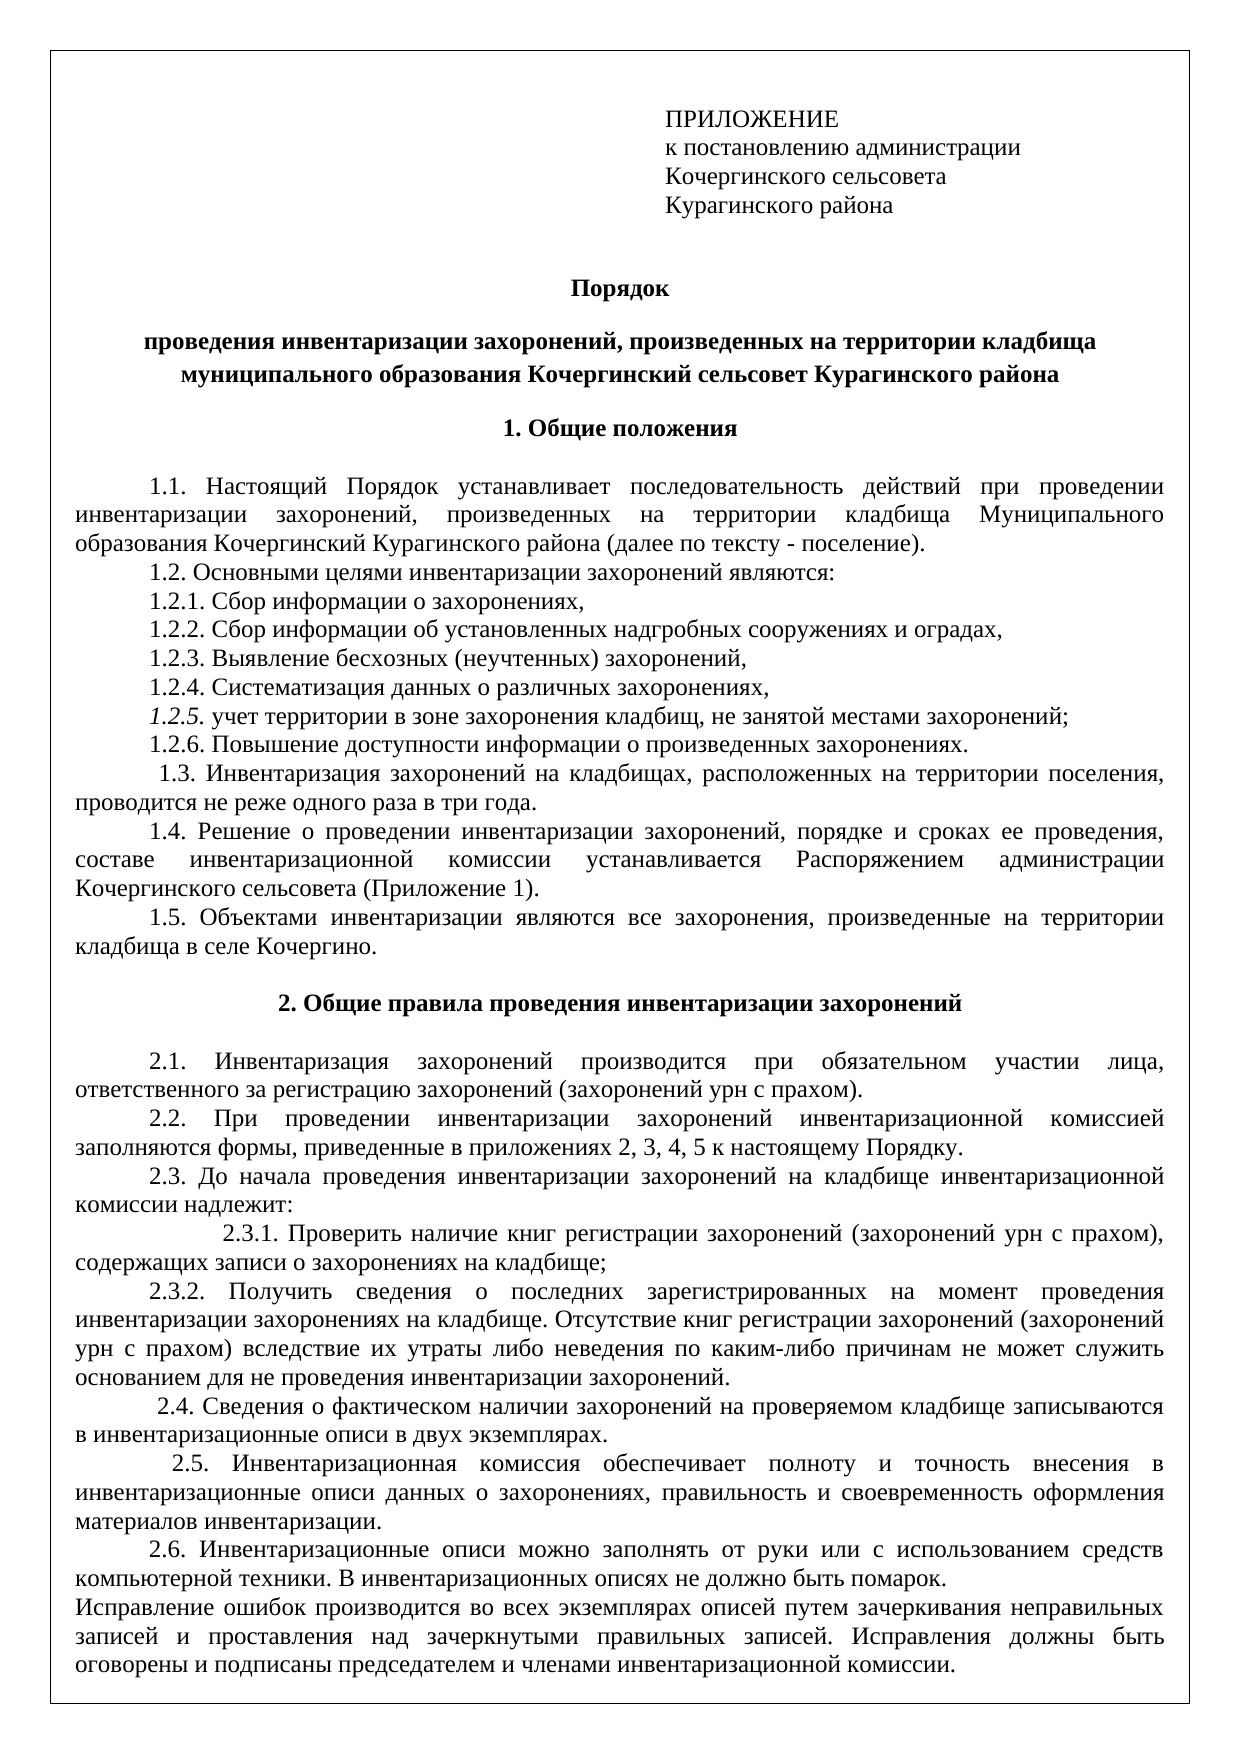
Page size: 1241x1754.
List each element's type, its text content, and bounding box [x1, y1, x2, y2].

text 2.3.2. Получить сведения о последних зарегистрированных на момент проведения инвентаризации захоронениях на кладбище. Отсутствие книг регистрации захоронений (захоронений урн с прахом) вследствие их утраты либо неведения по каким-либо причинам не может служить основанием для не проведения инвентаризации захоронений. [75, 1276, 1165, 1391]
text Кочергинского сельсовета [665, 161, 1165, 190]
text 1.5. Объектами инвентаризации являются все захоронения, произведенные на территории кладбища в селе Кочергино. [75, 902, 1165, 959]
text Порядок [75, 273, 1165, 301]
text ПРИЛОЖЕНИЕ [665, 104, 1165, 132]
text Исправление ошибок производится во всех экземплярах описей путем зачеркивания неправильных записей и проставления над зачеркнутыми правильных записей. Исправления должны быть оговорены и подписаны председателем и членами инвентаризационной комиссии. [75, 1592, 1165, 1678]
text 2.4. Сведения о фактическом наличии захоронений на проверяемом кладбище записываются в инвентаризационные описи в двух экземплярах. [75, 1391, 1165, 1448]
text проведения инвентаризации захоронений, произведенных на территории кладбища муниципального образования Кочергинский сельсовет Курагинского района [75, 326, 1165, 388]
text 2.3.1. Проверить наличие книг регистрации захоронений (захоронений урн с прахом), содержащих записи о захоронениях на кладбище; [75, 1218, 1165, 1276]
text 2.1. Инвентаризация захоронений производится при обязательном участии лица, ответственного за регистрацию захоронений (захоронений урн с прахом). [75, 1046, 1165, 1103]
text 1.2. Основными целями инвентаризации захоронений являются: [75, 557, 1165, 586]
text 1.2.1. Сбор информации о захоронениях, [75, 586, 1165, 614]
text 1.2.4. Систематизация данных о различных захоронениях, [75, 672, 1165, 701]
text к постановлению администрации [665, 132, 1165, 161]
text 2.3. До начала проведения инвентаризации захоронений на кладбище инвентаризационной комиссии надлежит: [75, 1161, 1165, 1218]
text 1.2.2. Сбор информации об установленных надгробных сооружениях и оградах, [75, 614, 1165, 643]
text 2.6. Инвентаризационные описи можно заполнять от руки или с использованием средств компьютерной техники. В инвентаризационных описях не должно быть помарок. [75, 1534, 1165, 1592]
text 1.2.5. учет территории в зоне захоронения кладбищ, не занятой местами захоронений; [75, 701, 1165, 729]
text Курагинского района [665, 190, 1165, 219]
text 1.1. Настоящий Порядок устанавливает последовательность действий при проведении инвентаризации захоронений, произведенных на территории кладбища Муниципального образования Кочергинский Курагинского района (далее по тексту - поселение). [75, 471, 1165, 557]
text 2.5. Инвентаризационная комиссия обеспечивает полноту и точность внесения в инвентаризационные описи данных о захоронениях, правильность и своевременность оформления материалов инвентаризации. [75, 1448, 1165, 1534]
text 2.2. При проведении инвентаризации захоронений инвентаризационной комиссией заполняются формы, приведенные в приложениях 2, 3, 4, 5 к настоящему Порядку. [75, 1103, 1165, 1161]
text 2. Общие правила проведения инвентаризации захоронений [75, 988, 1165, 1017]
text 1.4. Решение о проведении инвентаризации захоронений, порядке и сроках ее проведения, составе инвентаризационной комиссии устанавливается Распоряжением администрации Кочергинского сельсовета (Приложение 1). [75, 816, 1165, 902]
text 1. Общие положения [75, 413, 1165, 442]
text 1.3. Инвентаризация захоронений на кладбищах, расположенных на территории поселения, проводится не реже одного раза в три года. [75, 758, 1165, 816]
text 1.2.3. Выявление бесхозных (неучтенных) захоронений, [75, 643, 1165, 672]
text 1.2.6. Повышение доступности информации о произведенных захоронениях. [75, 729, 1165, 758]
